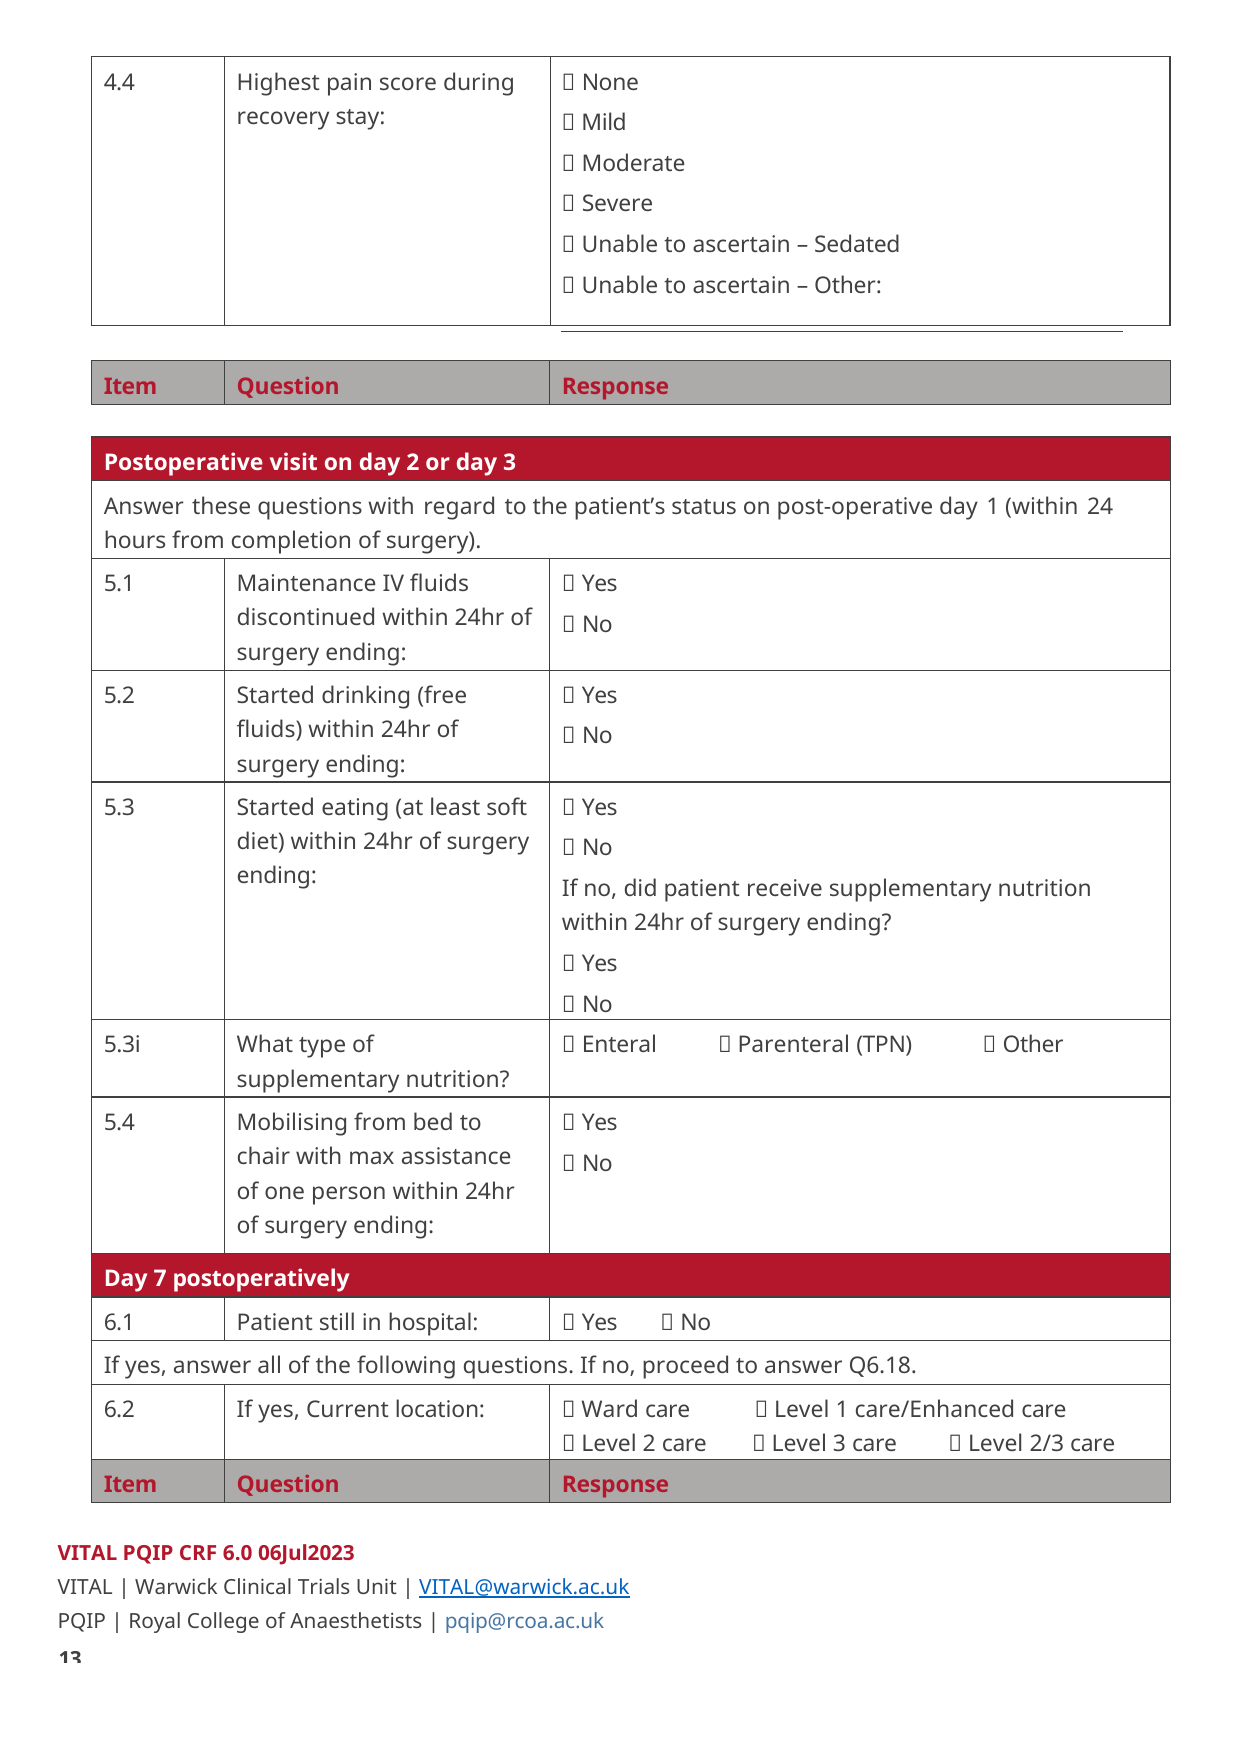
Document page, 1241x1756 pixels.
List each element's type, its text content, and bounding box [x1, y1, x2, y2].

table_cell If yes, Current location: [225, 1385, 549, 1459]
table_cell  Yes  No [550, 1298, 1170, 1340]
table_cell Day 7 postoperatively [92, 1254, 1170, 1296]
table_header Item [92, 361, 224, 404]
table_cell  Yes  No [550, 671, 1170, 781]
table_cell  Yes  No [550, 559, 1170, 669]
table_cell Answer these questions with regard to the patient’s status on post-operative day 1 (within 24 hours from completion of surgery). [92, 481, 1170, 558]
table_cell Highest pain score during recovery stay: [225, 57, 550, 325]
table_cell 6.1 [92, 1298, 224, 1340]
table_cell Question [225, 1460, 549, 1502]
table_cell  None  Mild  Moderate  Severe  Unable to ascertain – Sedated  Unable to ascertain – Other: [551, 57, 1169, 325]
table_cell 6.2 [92, 1385, 224, 1459]
table_cell  Yes  No [550, 1098, 1170, 1253]
table_cell 4.4 [92, 57, 224, 325]
table_cell Maintenance IV fluids discontinued within 24hr of surgery ending: [225, 559, 549, 669]
table_cell 5.1 [92, 559, 224, 669]
table_cell If yes, answer all of the following questions. If no, proceed to answer Q6.18. [92, 1341, 1170, 1384]
table_cell 5.3 [92, 783, 224, 1019]
table_cell Mobilising from bed to chair with max assistance of one person within 24hr of surgery ending: [225, 1098, 549, 1253]
table_cell Response [550, 1460, 1170, 1502]
table_header Postoperative visit on day 2 or day 3 [92, 438, 1170, 480]
table_cell 5.3i [92, 1020, 224, 1096]
table_cell Started drinking (free fluids) within 24hr of surgery ending: [225, 671, 549, 781]
table_cell Item [92, 1460, 224, 1502]
table_header Response [550, 361, 1170, 404]
table_cell What type of supplementary nutrition? [225, 1020, 549, 1096]
table_cell  Enteral  Parenteral (TPN)  Other [550, 1020, 1170, 1096]
table_cell 5.2 [92, 671, 224, 781]
table_header Question [225, 361, 549, 404]
table_cell  Yes  No If no, did patient receive supplementary nutrition within 24hr of surgery ending?  Yes  No [550, 783, 1170, 1019]
table_cell Started eating (at least soft diet) within 24hr of surgery ending: [225, 783, 549, 1019]
table_cell 5.4 [92, 1098, 224, 1253]
table_cell Patient still in hospital: [225, 1298, 549, 1340]
table_cell  Ward care  Level 1 care/Enhanced care  Level 2 care  Level 3 care  Level 2/3 care [550, 1385, 1170, 1459]
